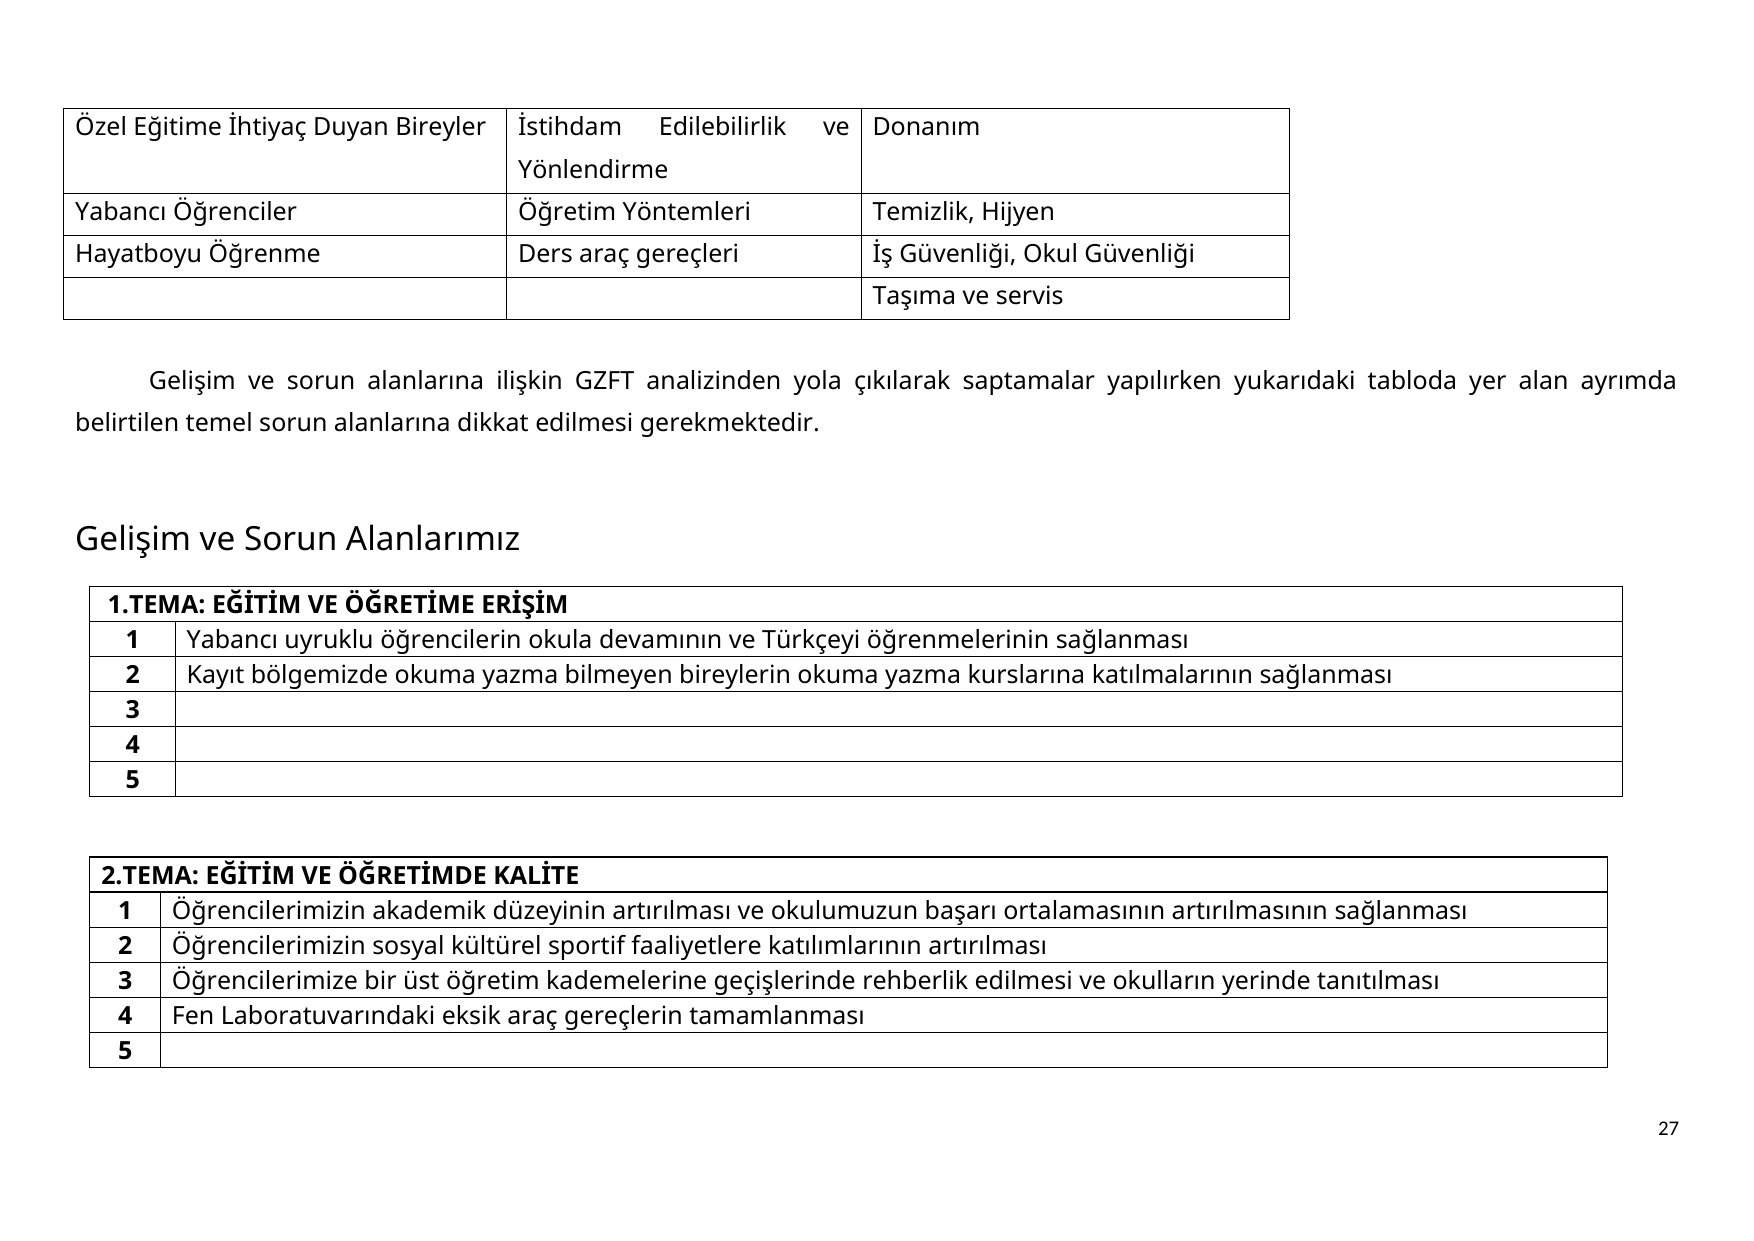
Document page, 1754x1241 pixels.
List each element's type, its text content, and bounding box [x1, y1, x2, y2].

table_cell Temizlik, Hijyen [862, 194, 1289, 235]
table_cell 1 [90, 622, 175, 656]
subtitle Gelişim ve Sorun Alanlarımız [75, 515, 1679, 561]
table_cell [161, 1033, 1607, 1067]
table_cell Kayıt bölgemizde okuma yazma bilmeyen bireylerin okuma yazma kurslarına katılmalarının sağlanması [176, 657, 1622, 691]
table_cell Taşıma ve servis [862, 278, 1289, 319]
text Gelişim ve sorun alanlarına ilişkin GZFT analizinden yola çıkılarak saptamalar yapılırken yukarıdaki tabloda yer alan ayrımda belirtilen temel sorun alanlarına dikkat edilmesi gerekmektedir. [75, 363, 1679, 439]
table_cell Yabancı uyruklu öğrencilerin okula devamının ve Türkçeyi öğrenmelerinin sağlanması [176, 622, 1622, 656]
table_cell 4 [90, 998, 160, 1032]
table_cell 2 [90, 928, 160, 962]
table_cell 3 [90, 692, 175, 726]
table_cell İş Güvenliği, Okul Güvenliği [862, 236, 1289, 277]
table_cell [176, 762, 1622, 796]
table_cell Ders araç gereçleri [507, 236, 861, 277]
table_cell Yabancı Öğrenciler [64, 194, 506, 235]
table_cell [176, 692, 1622, 726]
table_cell İstihdam Edilebilirlik ve Yönlendirme [507, 109, 861, 192]
table_cell 1 [90, 893, 160, 927]
table_cell 4 [90, 727, 175, 761]
table_cell 5 [90, 1033, 160, 1067]
table_cell [176, 727, 1622, 761]
table_cell Donanım [862, 109, 1289, 192]
table_cell [507, 278, 861, 319]
table_cell Özel Eğitime İhtiyaç Duyan Bireyler [64, 109, 506, 192]
table_cell Öğrencilerimizin sosyal kültürel sportif faaliyetlere katılımlarının artırılması [161, 928, 1607, 962]
table_cell Öğrencilerimizin akademik düzeyinin artırılması ve okulumuzun başarı ortalamasının artırılmasının sağlanması [161, 893, 1607, 927]
table_cell 2 [90, 657, 175, 691]
table_cell Fen Laboratuvarındaki eksik araç gereçlerin tamamlanması [161, 998, 1607, 1032]
table_cell Öğrencilerimize bir üst öğretim kademelerine geçişlerinde rehberlik edilmesi ve okulların yerinde tanıtılması [161, 963, 1607, 997]
table_cell 5 [90, 762, 175, 796]
table_cell Hayatboyu Öğrenme [64, 236, 506, 277]
table_cell Öğretim Yöntemleri [507, 194, 861, 235]
table_cell [64, 278, 506, 319]
table_header 1.TEMA: EĞİTİM VE ÖĞRETİME ERİŞİM [90, 587, 1622, 621]
table_cell 3 [90, 963, 160, 997]
table_header 2.TEMA: EĞİTİM VE ÖĞRETİMDE KALİTE [90, 858, 1607, 891]
